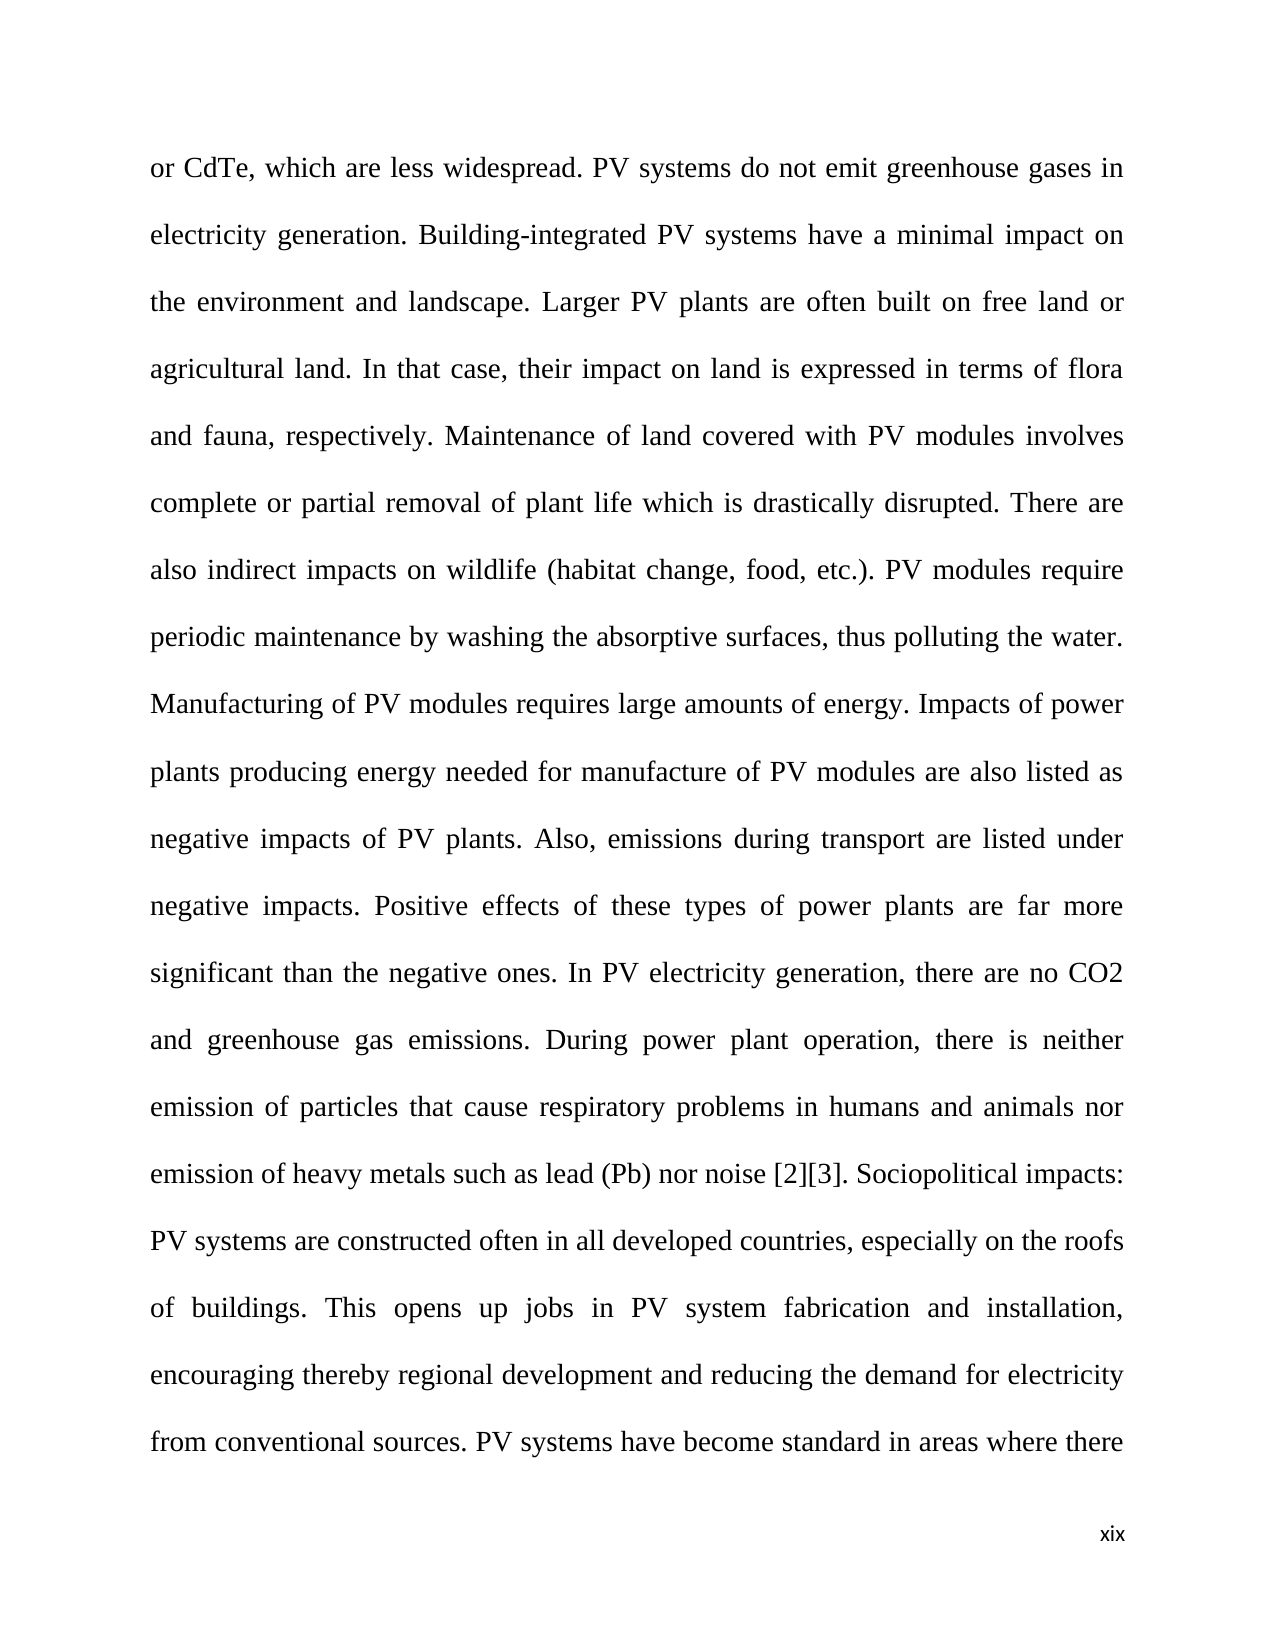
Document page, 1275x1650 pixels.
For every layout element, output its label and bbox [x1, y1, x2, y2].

text [150, 150, 1125, 1458]
